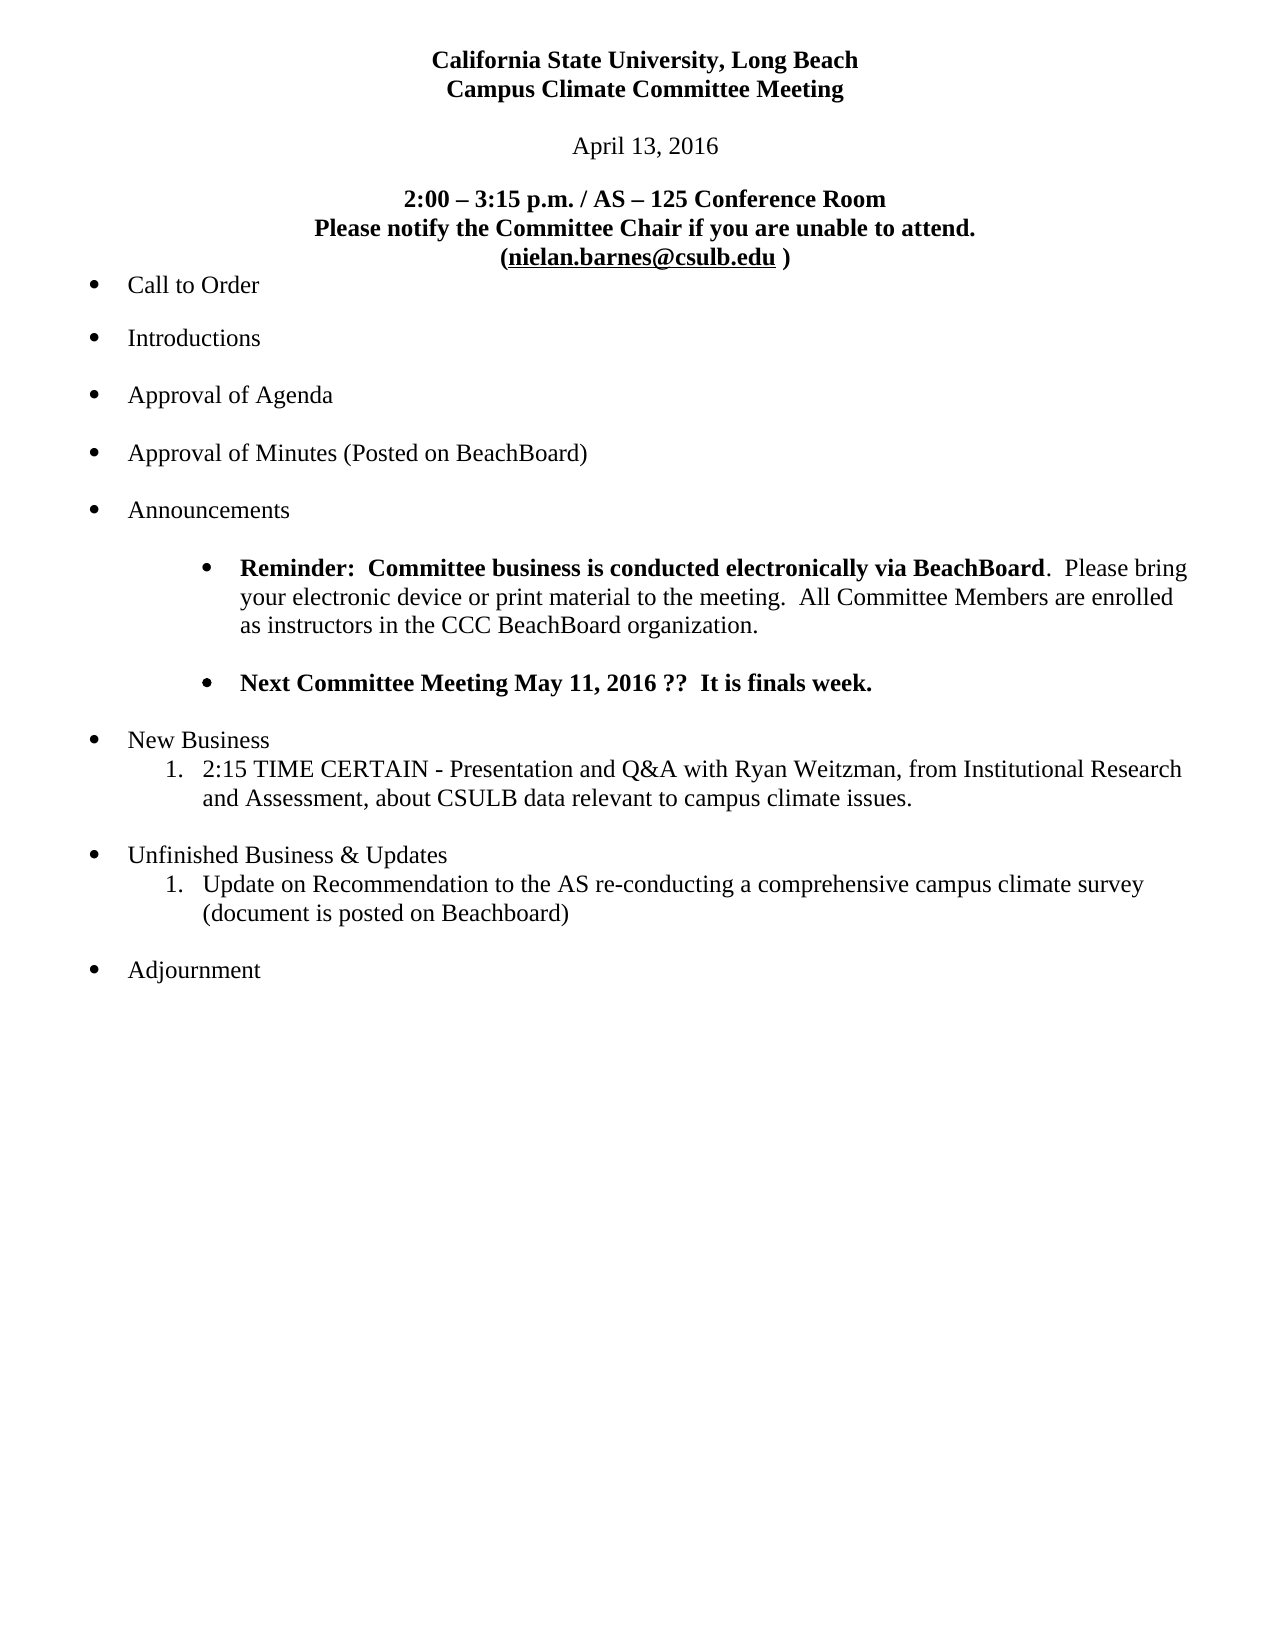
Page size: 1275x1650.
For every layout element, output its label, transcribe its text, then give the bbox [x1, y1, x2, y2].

text 2:00 – 3:15 p.m. / AS – 125 Conference Room [90, 184, 1200, 213]
list Update on Recommendation to the AS re-conducting a comprehensive campus climate survey (document is posted on Beachboard) [165, 869, 1200, 927]
text April 13, 2016 [90, 131, 1200, 160]
list Adjournment [90, 956, 1200, 984]
list Call to Order [90, 270, 1200, 299]
list Announcements [90, 496, 1200, 524]
list Next Committee Meeting May 11, 2016 ?? It is finals week. [202, 668, 1200, 697]
list Approval of Agenda [90, 381, 1200, 409]
list New Business [90, 726, 1200, 754]
text (nielan.barnes@csulb.edu ) [90, 242, 1200, 270]
list Introductions [90, 323, 1200, 352]
list 2:15 TIME CERTAIN - Presentation and Q&A with Ryan Weitzman, from Institutional Research and Assessment, about CSULB data relevant to campus climate issues. [165, 754, 1200, 812]
text Campus Climate Committee Meeting [90, 74, 1200, 102]
list Unfinished Business & Updates [90, 841, 1200, 869]
list Approval of Minutes (Posted on BeachBoard) [90, 438, 1200, 467]
text Please notify the Committee Chair if you are unable to attend. [90, 213, 1200, 242]
list Reminder: Committee business is conducted electronically via BeachBoard. Please bring your electronic device or print material to the meeting. All Committee Members are enrolled as instructors in the CCC BeachBoard organization. [202, 553, 1200, 639]
text California State University, Long Beach [90, 45, 1200, 74]
